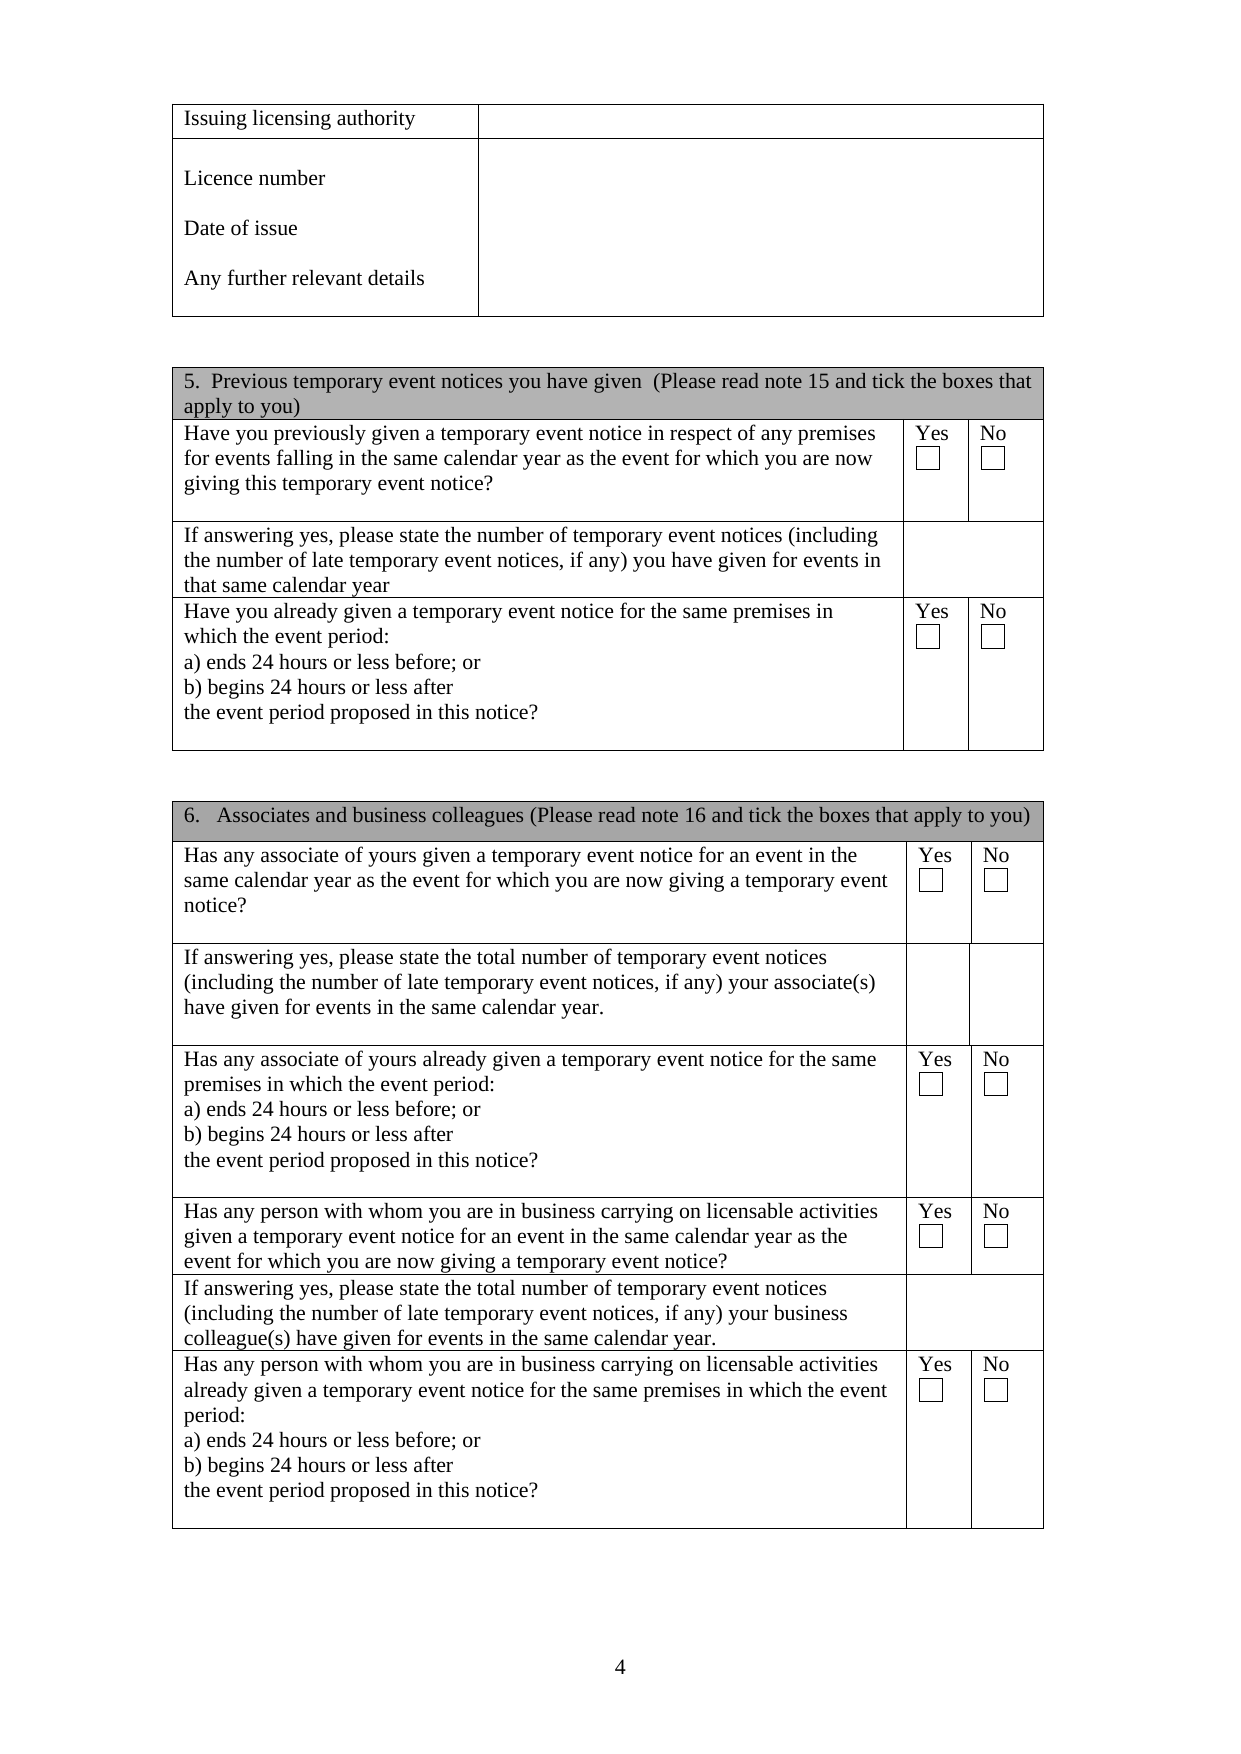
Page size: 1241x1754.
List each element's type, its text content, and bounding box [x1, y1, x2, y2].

table_cell [479, 139, 1043, 316]
table_cell Has any associate of yours already given a temporary event notice for the same premises in which the event period: a) ends 24 hours or less before; or b) begins 24 hours or less after the event period proposed in this notice? [173, 1046, 906, 1197]
table_header 5. Previous temporary event notices you have given (Please read note 15 and tick the boxes that apply to you) [173, 368, 1043, 419]
table_cell No [972, 1351, 1043, 1528]
table_cell No [972, 1198, 1043, 1274]
table_cell Licence number Date of issue Any further relevant details [173, 139, 478, 316]
table_cell [904, 522, 1043, 597]
table_cell If answering yes, please state the number of temporary event notices (including the number of late temporary event notices, if any) you have given for events in that same calendar year [173, 522, 903, 597]
table_cell [907, 944, 969, 1045]
table_cell Yes [907, 1351, 971, 1528]
table_cell [479, 105, 1043, 138]
table_cell Has any person with whom you are in business carrying on licensable activities given a temporary event notice for an event in the same calendar year as the event for which you are now giving a temporary event notice? [173, 1198, 906, 1274]
table_cell No [969, 598, 1043, 749]
table_cell Yes [907, 1198, 971, 1274]
table_cell Issuing licensing authority [173, 105, 478, 138]
table_cell Have you already given a temporary event notice for the same premises in which the event period: a) ends 24 hours or less before; or b) begins 24 hours or less after the event period proposed in this notice? [173, 598, 903, 749]
table_cell If answering yes, please state the total number of temporary event notices (including the number of late temporary event notices, if any) your business colleague(s) have given for events in the same calendar year. [173, 1275, 906, 1350]
table_cell Yes [904, 420, 968, 521]
table_cell Yes [907, 842, 971, 943]
table_cell No [972, 1046, 1043, 1197]
table_cell If answering yes, please state the total number of temporary event notices (including the number of late temporary event notices, if any) your associate(s) have given for events in the same calendar year. [173, 944, 906, 1045]
table_header 6. Associates and business colleagues (Please read note 16 and tick the boxes that apply to you) [173, 802, 1043, 841]
table_cell Has any associate of yours given a temporary event notice for an event in the same calendar year as the event for which you are now giving a temporary event notice? [173, 842, 906, 943]
table_cell Yes [907, 1046, 971, 1197]
table_cell [970, 944, 1043, 1045]
table_cell [907, 1275, 1043, 1350]
table_cell Have you previously given a temporary event notice in respect of any premises for events falling in the same calendar year as the event for which you are now giving this temporary event notice? [173, 420, 903, 521]
table_cell Yes [904, 598, 968, 749]
table_cell Has any person with whom you are in business carrying on licensable activities already given a temporary event notice for the same premises in which the event period: a) ends 24 hours or less before; or b) begins 24 hours or less after the event period proposed in this notice? [173, 1351, 906, 1528]
table_cell No [969, 420, 1043, 521]
table_cell No [972, 842, 1043, 943]
